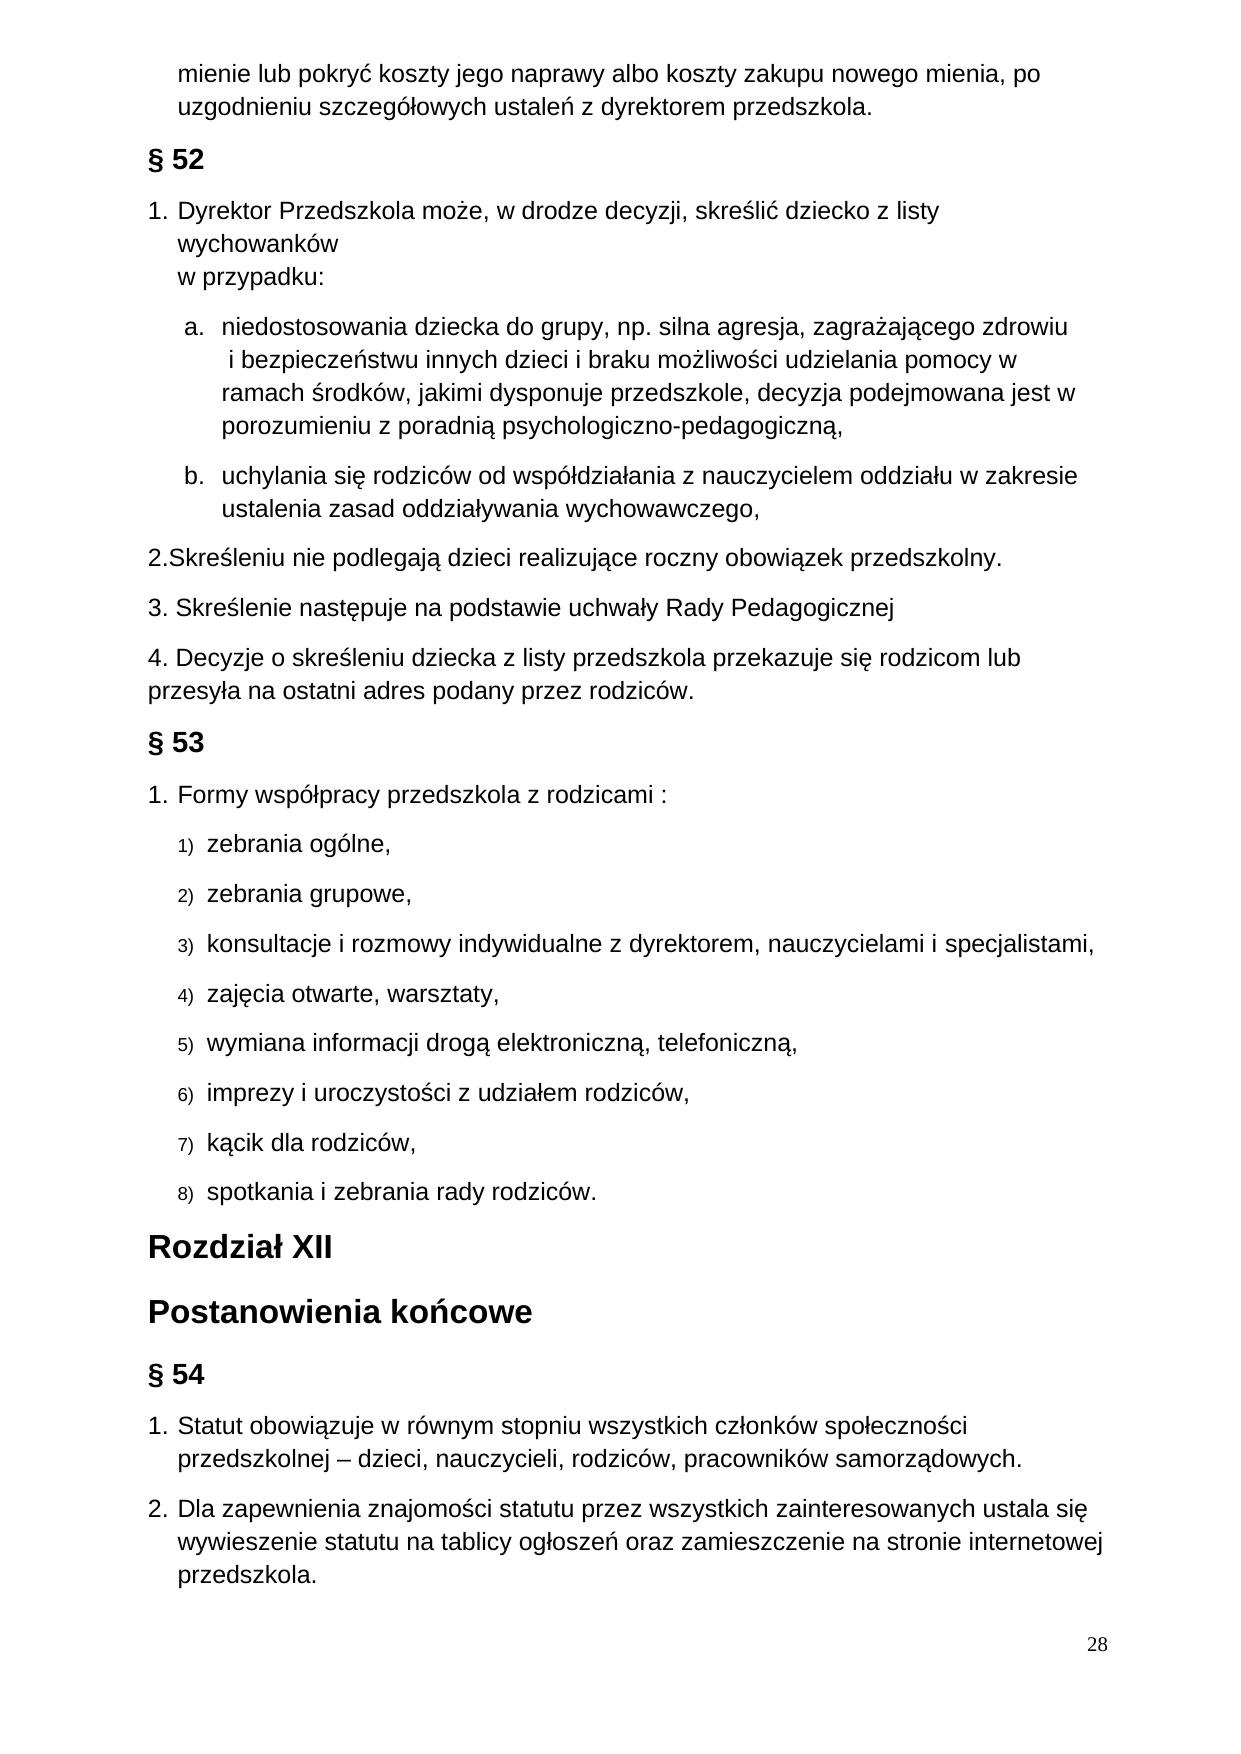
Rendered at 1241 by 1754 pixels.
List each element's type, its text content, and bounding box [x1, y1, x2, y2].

list imprezy i uroczystości z udziałem rodziców, [177, 1078, 1107, 1107]
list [148, 59, 1107, 121]
list Formy współpracy przedszkola z rodzicami : [148, 780, 1107, 808]
subtitle § 53 [148, 725, 1107, 759]
text 3. Skreślenie następuje na podstawie uchwały Rady Pedagogicznej [148, 593, 1107, 622]
list konsultacje i rozmowy indywidualne z dyrektorem, nauczycielami i specjalistami, [177, 929, 1107, 958]
list wymiana informacji drogą elektroniczną, telefoniczną, [177, 1028, 1107, 1057]
text 4. Decyzje o skreśleniu dziecka z listy przedszkola przekazuje się rodzicom lub przesyła na ostatni adres podany przez rodziców. [148, 643, 1107, 704]
list uchylania się rodziców od współdziałania z nauczycielem oddziału w zakresie ustalenia zasad oddziaływania wychowawczego, [184, 461, 1107, 522]
list spotkania i zebrania rady rodziców. [177, 1177, 1107, 1206]
list zebrania ogólne, [177, 829, 1107, 858]
list niedostosowania dziecka do grupy, np. silna agresja, zagrażającego zdrowiu i bezpieczeństwu innych dzieci i braku możliwości udzielania pomocy w ramach środków, jakimi dysponuje przedszkole, decyzja podejmowana jest w porozumieniu z poradnią psychologiczno-pedagogiczną, [184, 312, 1107, 440]
list Dla zapewnienia znajomości statutu przez wszystkich zainteresowanych ustala się wywieszenie statutu na tablicy ogłoszeń oraz zamieszczenie na stronie internetowej przedszkola. [148, 1494, 1107, 1589]
subtitle § 54 [148, 1357, 1107, 1391]
text 2.Skreśleniu nie podlegają dzieci realizujące roczny obowiązek przedszkolny. [148, 543, 1107, 572]
list zebrania grupowe, [177, 879, 1107, 908]
subtitle § 52 [148, 142, 1107, 175]
list zajęcia otwarte, warsztaty, [177, 978, 1107, 1007]
list Dyrektor Przedszkola może, w drodze decyzji, skreślić dziecko z listy wychowanków w przypadku: [148, 196, 1107, 291]
subtitle Postanowienia końcowe [148, 1292, 1107, 1330]
list kącik dla rodziców, [177, 1128, 1107, 1156]
subtitle Rozdział XII [148, 1227, 1107, 1265]
list Statut obowiązuje w równym stopniu wszystkich członków społeczności przedszkolnej – dzieci, nauczycieli, rodziców, pracowników samorządowych. [148, 1411, 1107, 1473]
